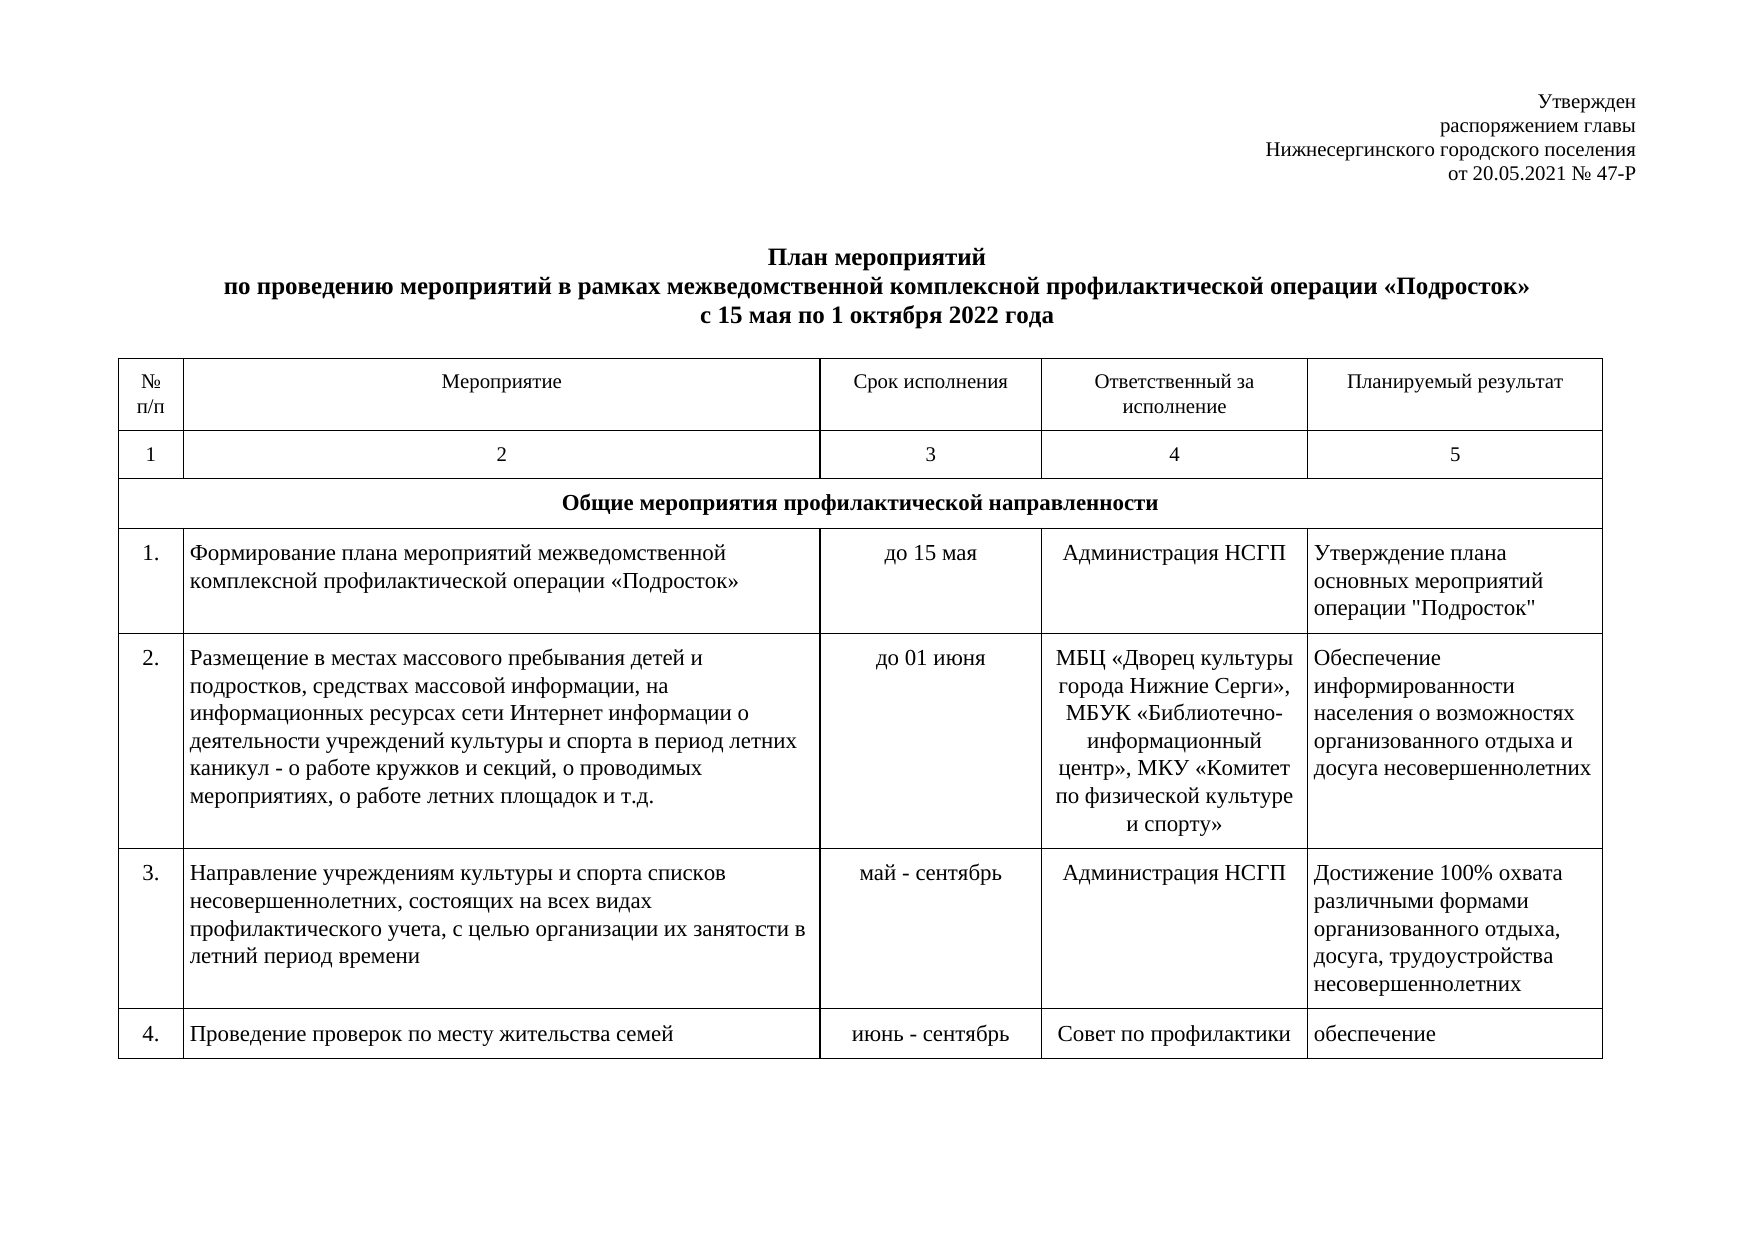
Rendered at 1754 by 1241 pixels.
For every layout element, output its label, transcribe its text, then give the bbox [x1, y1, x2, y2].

text Утвержден [118, 89, 1636, 113]
table_cell июнь - сентябрь [821, 1009, 1041, 1058]
table_cell Направление учреждениям культуры и спорта списков несовершеннолетних, состоящих на всех видах профилактического учета, с целью организации их занятости в летний период времени [184, 849, 819, 1008]
table_cell Администрация НСГП [1042, 849, 1307, 1008]
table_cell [1308, 1009, 1602, 1058]
text по проведению мероприятий в рамках межведомственной комплексной профилактической операции «Подросток» [118, 271, 1636, 300]
table_cell 4 [1042, 431, 1307, 478]
table_cell Обеспечение информированности населения о возможностях организованного отдыха и досуга несовершеннолетних [1308, 634, 1602, 848]
table_header Мероприятие [184, 359, 819, 430]
table_header Ответственный за исполнение [1042, 359, 1307, 430]
table_header Срок исполнения [821, 359, 1041, 430]
table_header Планируемый результат [1308, 359, 1602, 430]
table_cell 2. [119, 634, 183, 848]
table_cell 5 [1308, 431, 1602, 478]
text распоряжением главы [118, 113, 1636, 137]
table_cell 1 [119, 431, 183, 478]
table_cell до 01 июня [821, 634, 1041, 848]
table_cell Формирование плана мероприятий межведомственной комплексной профилактической операции «Подросток» [184, 529, 819, 632]
text План мероприятий [118, 242, 1636, 271]
table_cell 2 [184, 431, 819, 478]
table_cell МБЦ «Дворец культуры города Нижние Серги», МБУК «Библиотечно-информационный центр», МКУ «Комитет по физической культуре и спорту» [1042, 634, 1307, 848]
text Нижнесергинского городского поселения [118, 137, 1636, 161]
text от 20.05.2021 № 47-Р [118, 161, 1636, 185]
table_cell май - сентябрь [821, 849, 1041, 1008]
table_cell 4. [119, 1009, 183, 1058]
table_cell Администрация НСГП [1042, 529, 1307, 632]
table_cell 1. [119, 529, 183, 632]
table_cell до 15 мая [821, 529, 1041, 632]
text с 15 мая по 1 октября 2022 года [118, 300, 1636, 329]
table_cell 3. [119, 849, 183, 1008]
table_cell Общие мероприятия профилактической направленности [119, 479, 1602, 527]
table_cell 3 [821, 431, 1041, 478]
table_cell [184, 1009, 819, 1058]
table_cell Утверждение плана основных мероприятий операции "Подросток" [1308, 529, 1602, 632]
table_cell Достижение 100% охвата различными формами организованного отдыха, досуга, трудоустройства несовершеннолетних [1308, 849, 1602, 1008]
table_header № п/п [119, 359, 183, 430]
table_cell Размещение в местах массового пребывания детей и подростков, средствах массовой информации, на информационных ресурсах сети Интернет информации о деятельности учреждений культуры и спорта в период летних каникул - о работе кружков и секций, о проводимых мероприятиях, о работе летних площадок и т.д. [184, 634, 819, 848]
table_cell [1042, 1009, 1307, 1058]
